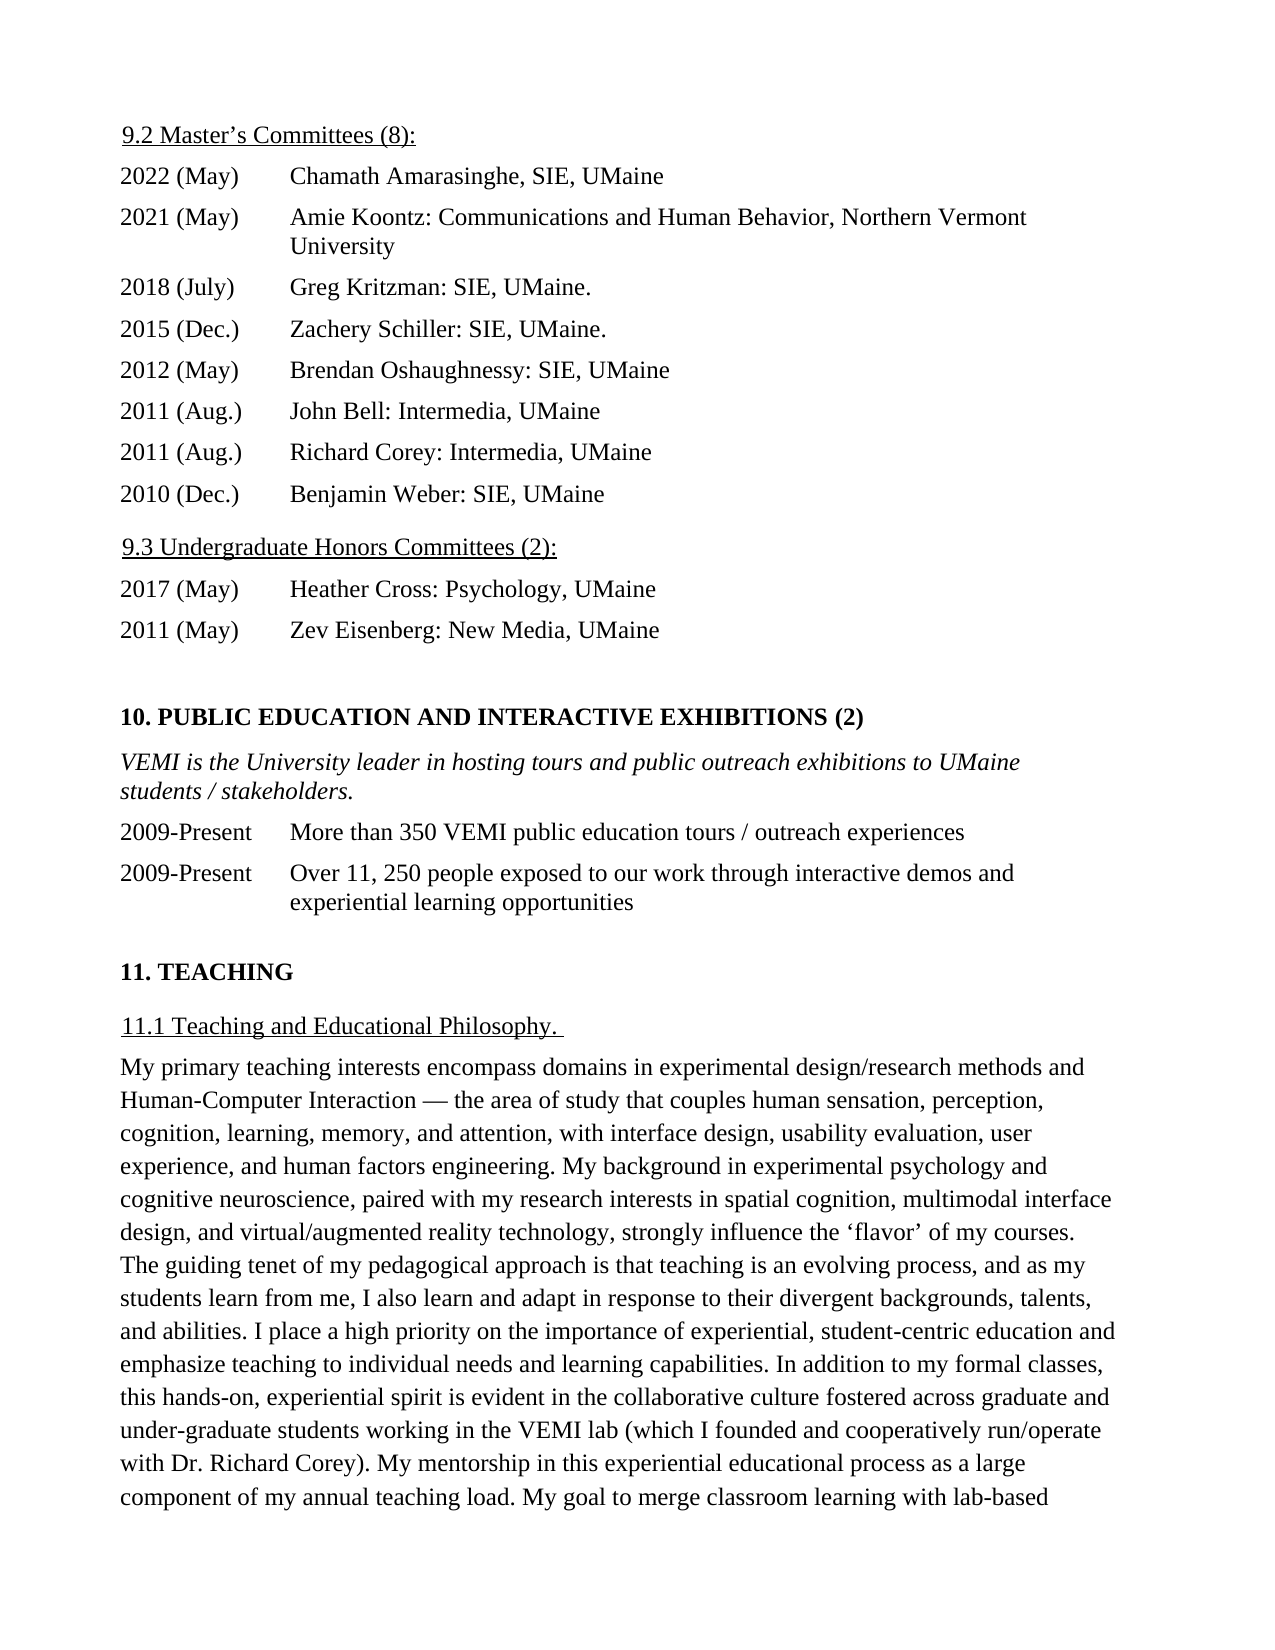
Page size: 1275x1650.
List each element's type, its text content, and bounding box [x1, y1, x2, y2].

text 2011 (May) Zev Eisenberg: New Media, UMaine [120, 615, 1125, 644]
text 2009-Present Over 11, 250 people exposed to our work through interactive demos and experiential learning opportunities [120, 858, 1125, 916]
text 2018 (July) Greg Kritzman: SIE, UMaine. [120, 272, 1125, 301]
text 2015 (Dec.) Zachery Schiller: SIE, UMaine. [120, 314, 1125, 342]
text 2011 (Aug.) Richard Corey: Intermedia, UMaine [120, 437, 1125, 466]
text 2022 (May) Chamath Amarasinghe, SIE, UMaine [120, 161, 1125, 190]
text students / stakeholders. [120, 776, 1125, 805]
text 2012 (May) Brendan Oshaughnessy: SIE, UMaine [120, 355, 1125, 384]
text 10. PUBLIC EDUCATION AND INTERACTIVE EXHIBITIONS (2) [120, 702, 1125, 731]
text 9.2 Master’s Committees (8): [122, 120, 1125, 149]
subtitle 11.1 Teaching and Educational Philosophy. [121, 1011, 1125, 1040]
text My primary teaching interests encompass domains in experimental design/research methods and Human-Computer Interaction — the area of study that couples human sensation, perception, cognition, learning, memory, and attention, with interface design, usability evaluation, user experience, and human factors engineering. My background in experimental psychology and cognitive neuroscience, paired with my research interests in spatial cognition, multimodal interface design, and virtual/augmented reality technology, strongly influence the ‘flavor’ of my courses. [120, 1052, 1125, 1246]
text 2017 (May) Heather Cross: Psychology, UMaine [120, 574, 1125, 602]
text 9.3 Undergraduate Honors Committees (2): [122, 532, 1125, 561]
text 2010 (Dec.) Benjamin Weber: SIE, UMaine [120, 479, 1125, 507]
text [120, 1250, 1125, 1510]
text 2021 (May) Amie Koontz: Communications and Human Behavior, Northern Vermont University [120, 202, 1125, 260]
text 2009-Present More than 350 VEMI public education tours / outreach experiences [120, 817, 1125, 846]
text 2011 (Aug.) John Bell: Intermedia, UMaine [120, 396, 1125, 425]
text 11. TEACHING [120, 957, 1125, 986]
text VEMI is the University leader in hosting tours and public outreach exhibitions to UMaine [120, 747, 1125, 776]
